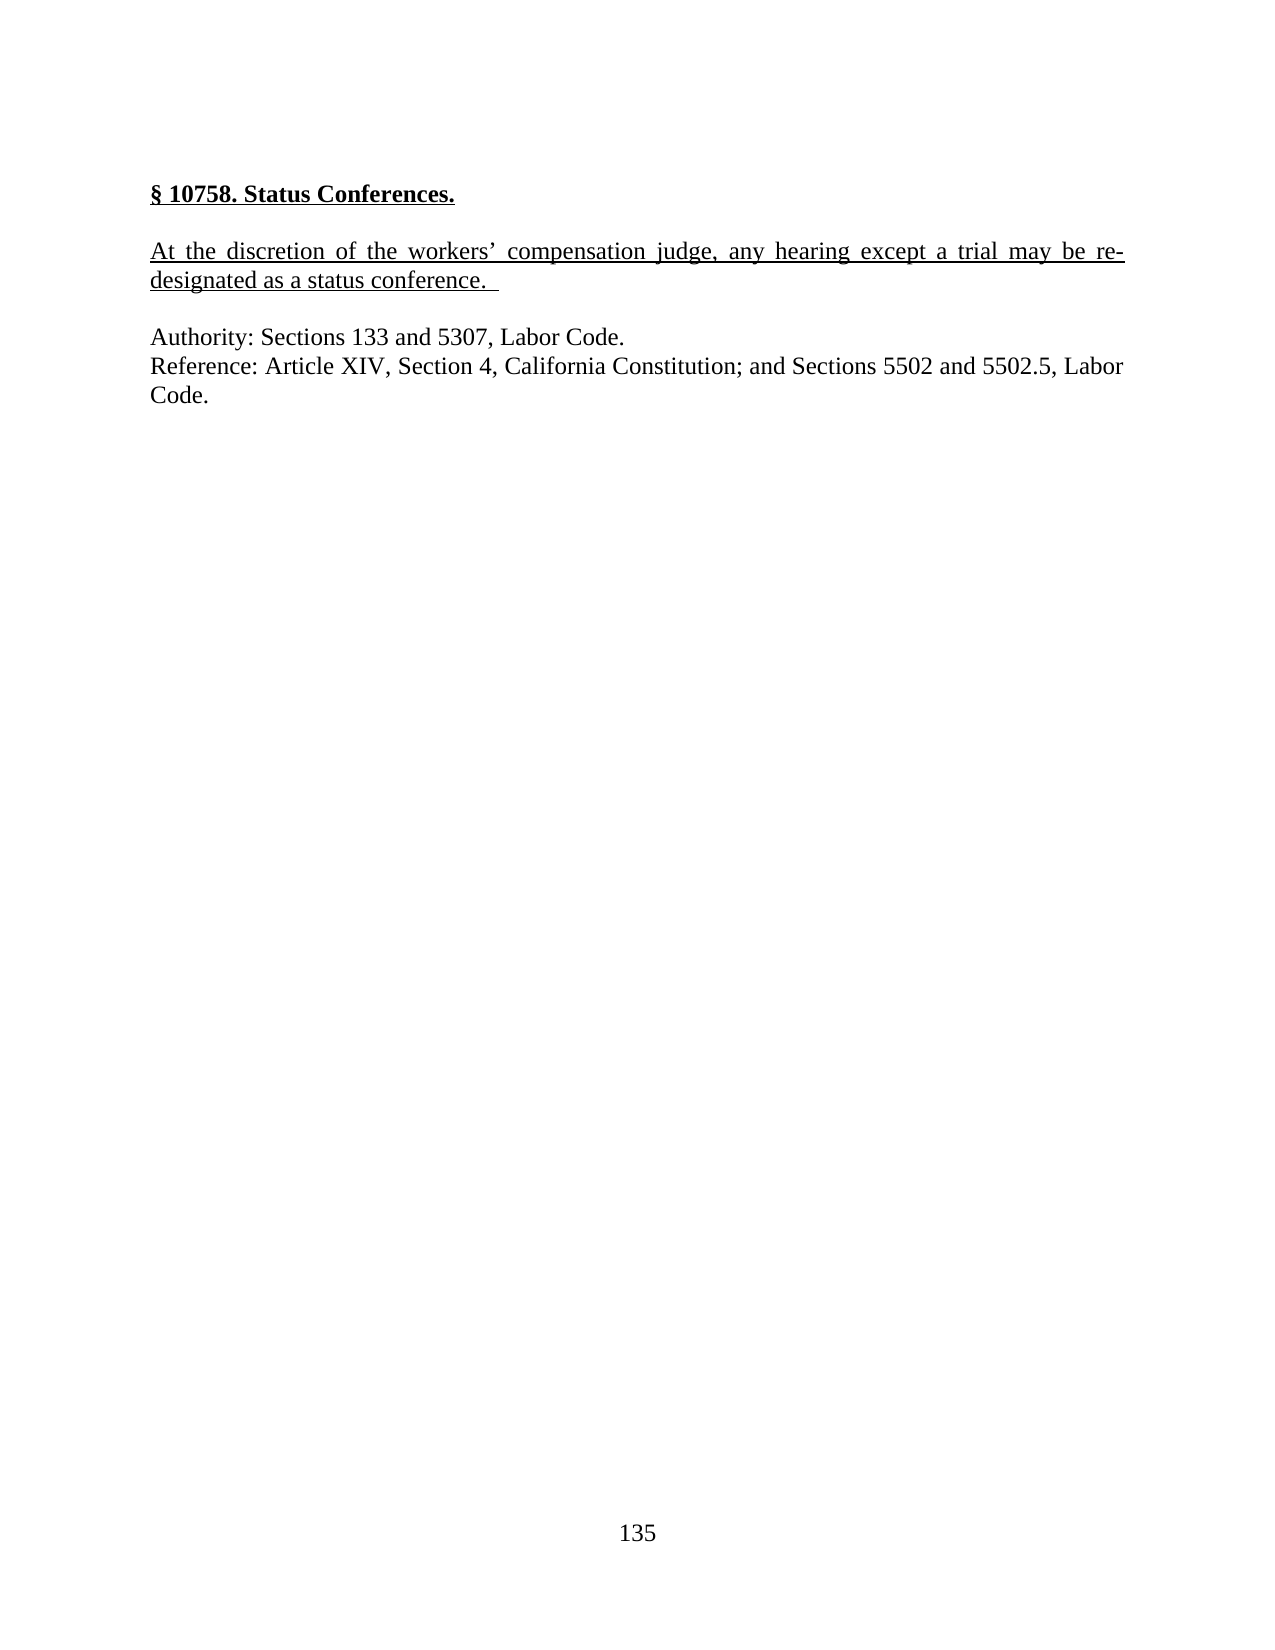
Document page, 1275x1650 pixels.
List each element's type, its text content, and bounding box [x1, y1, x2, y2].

text § 10758. Status Conferences. [150, 179, 1125, 207]
text Authority: Sections 133 and 5307, Labor Code. [150, 322, 1125, 351]
text At the discretion of the workers’ compensation judge, any hearing except a trial may be re-designated as a status conference. [150, 263, 1125, 294]
text At the discretion of the workers’ compensation judge, any hearing except a trial may be re-designated as a status conference. [150, 236, 1125, 261]
text Reference: Article XIV, Section 4, California Constitution; and Sections 5502 and 5502.5, Labor Code. [150, 351, 1125, 409]
